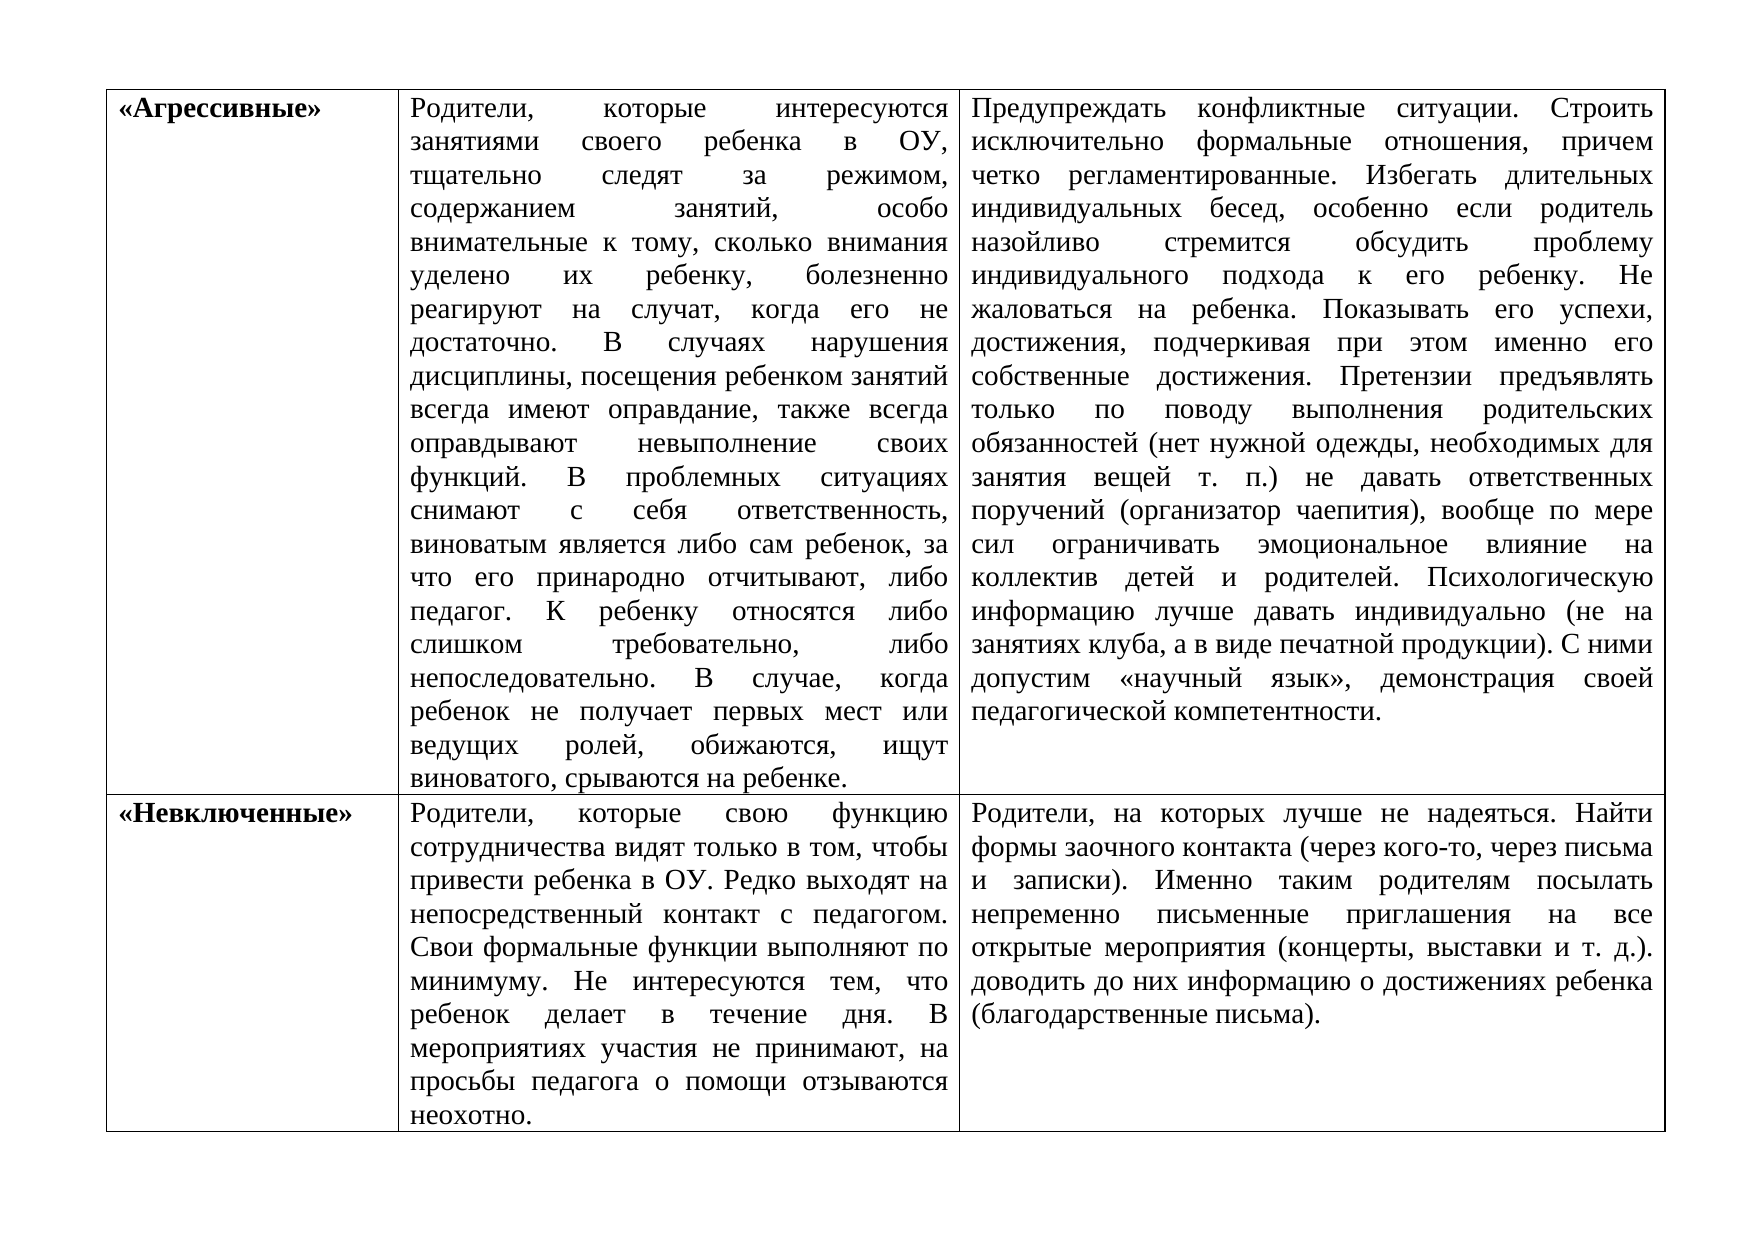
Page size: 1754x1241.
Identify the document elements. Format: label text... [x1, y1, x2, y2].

table_cell Предупреждать конфликтные ситуации. Строить исключительно формальные отношения, причем четко регламентированные. Избегать длительных индивидуальных бесед, особенно если родитель назойливо стремится обсудить проблему индивидуального подхода к его ребенку. Не жаловаться на ребенка. Показывать его успехи, достижения, подчеркивая при этом именно его собственные достижения. Претензии предъявлять только по поводу выполнения родительских обязанностей (нет нужной одежды, необходимых для занятия вещей т. п.) не давать ответственных поручений (организатор чаепития), вообще по мере сил ограничивать эмоциональное влияние на коллектив детей и родителей. Психологическую информацию лучше давать индивидуально (не на занятиях клуба, а в виде печатной продукции). С ними допустим «научный язык», демонстрация своей педагогической компетентности. [960, 90, 1664, 794]
table_cell «Агрессивные» [107, 90, 398, 794]
table_cell «Невключенные» [107, 795, 398, 1131]
table_cell Родители, на которых лучше не надеяться. Найти формы заочного контакта (через кого-то, через письма и записки). Именно таким родителям посылать непременно письменные приглашения на все открытые мероприятия (концерты, выставки и т. д.). доводить до них информацию о достижениях ребенка (благодарственные письма). [960, 795, 1664, 1131]
table_cell Родители, которые свою функцию сотрудничества видят только в том, чтобы привести ребенка в ОУ. Редко выходят на непосредственный контакт с педагогом. Свои формальные функции выполняют по минимуму. Не интересуются тем, что ребенок делает в течение дня. В мероприятиях участия не принимают, на просьбы педагога о помощи отзываются неохотно. [399, 795, 959, 1131]
table_cell Родители, которые интересуются занятиями своего ребенка в ОУ, тщательно следят за режимом, содержанием занятий, особо внимательные к тому, сколько внимания уделено их ребенку, болезненно реагируют на случат, когда его не достаточно. В случаях нарушения дисциплины, посещения ребенком занятий всегда имеют оправдание, также всегда оправдывают невыполнение своих функций. В проблемных ситуациях снимают с себя ответственность, виноватым является либо сам ребенок, за что его принародно отчитывают, либо педагог. К ребенку относятся либо слишком требовательно, либо непоследовательно. В случае, когда ребенок не получает первых мест или ведущих ролей, обижаются, ищут виноватого, срываются на ребенке. [399, 90, 959, 794]
